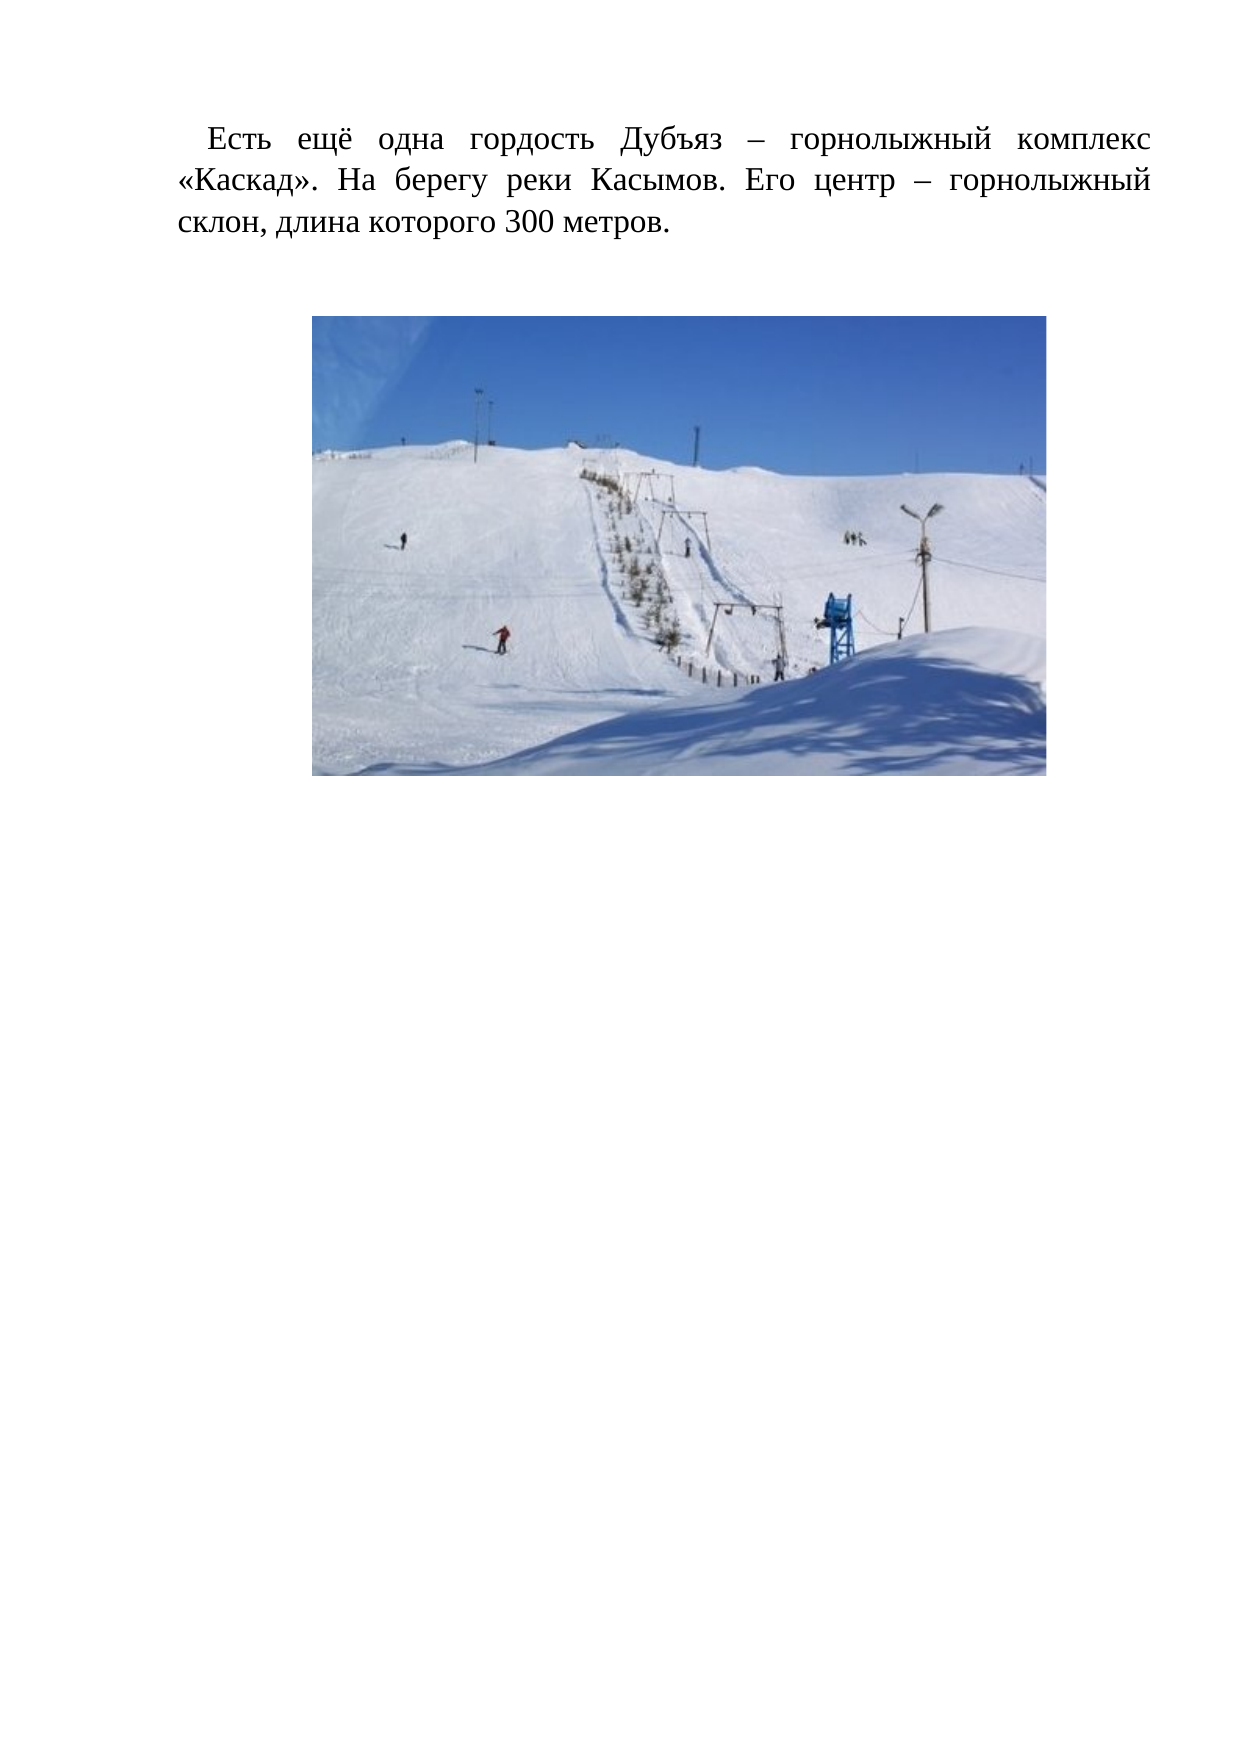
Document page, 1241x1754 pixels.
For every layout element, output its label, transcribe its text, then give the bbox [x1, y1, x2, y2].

text Есть ещё одна гордость Дубъяз – горнолыжный комплекс «Каскад». На берегу реки Касымов. Его центр – горнолыжный склон, длина которого 300 метров. [177, 118, 1152, 239]
picture [312, 316, 1047, 776]
